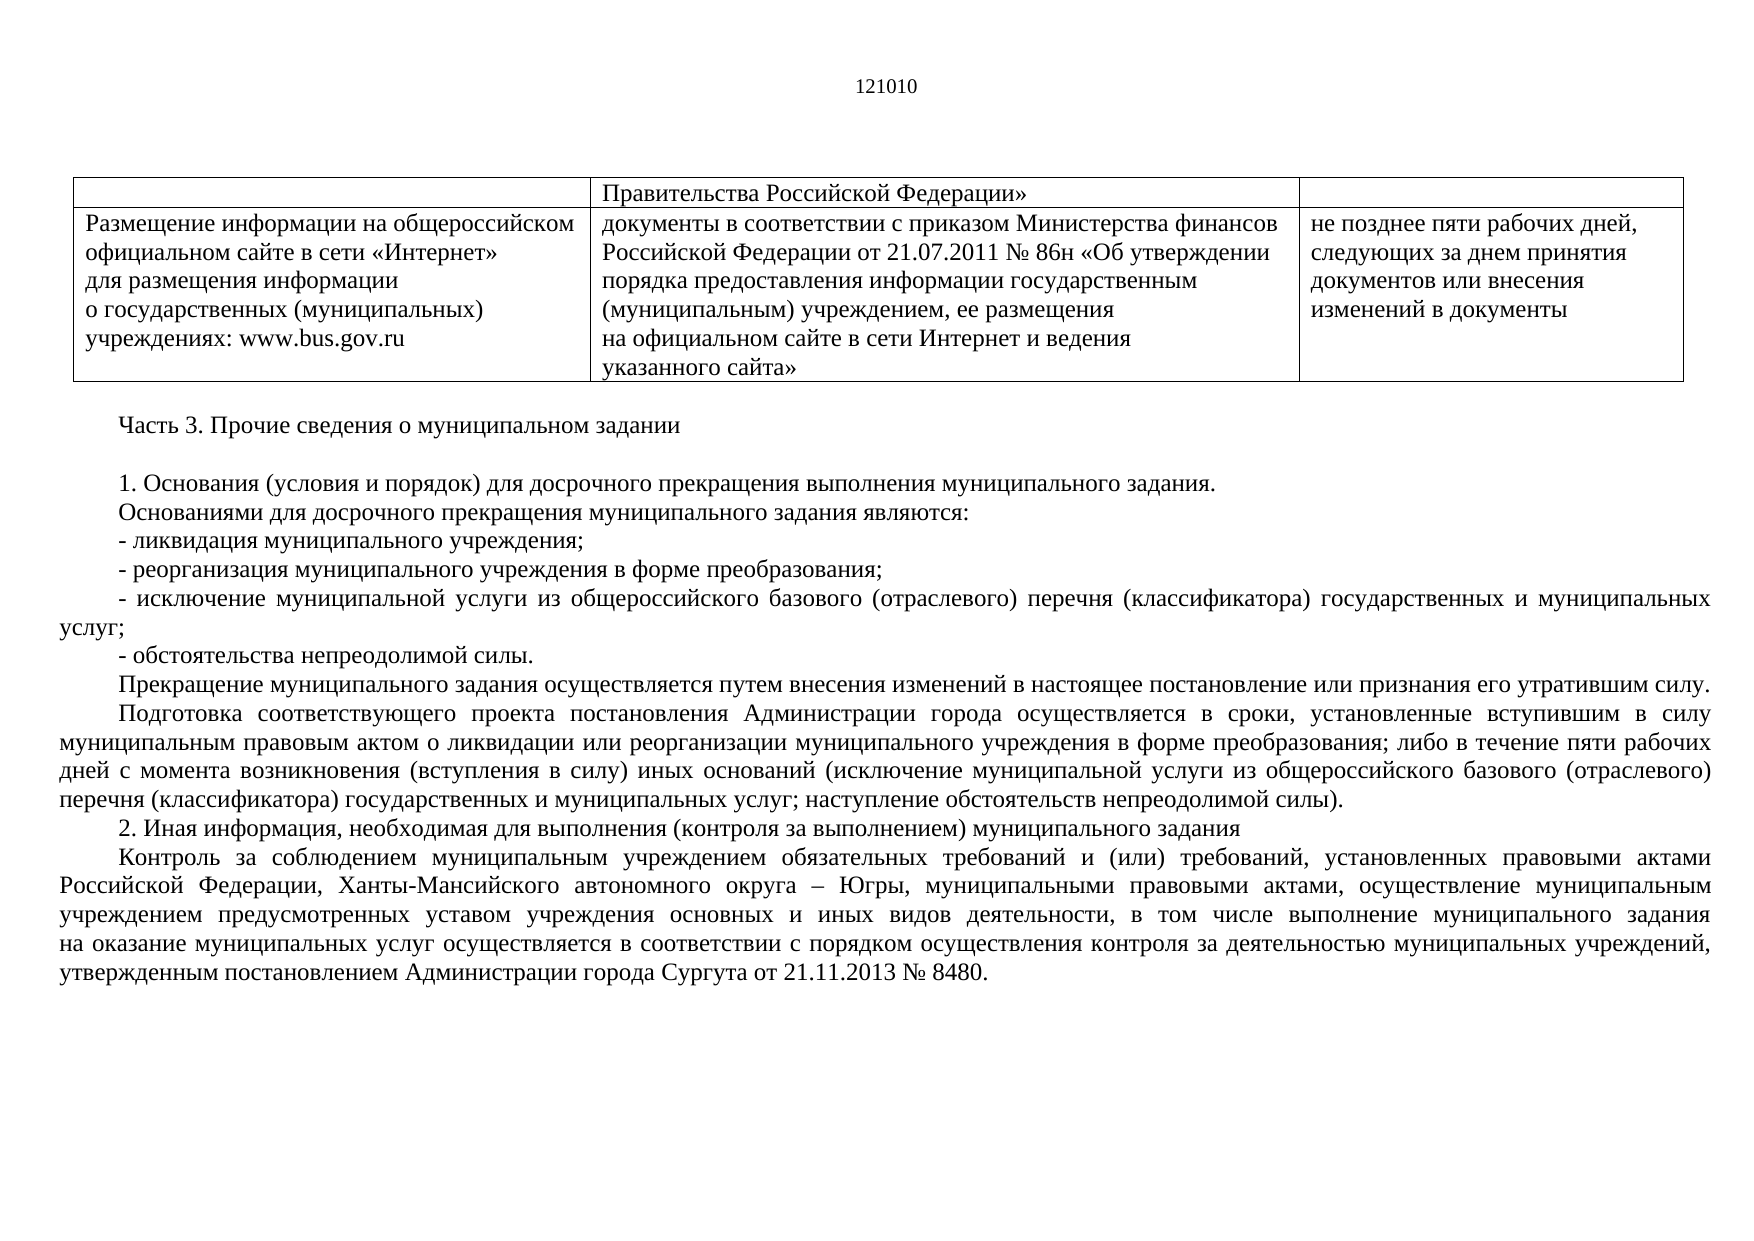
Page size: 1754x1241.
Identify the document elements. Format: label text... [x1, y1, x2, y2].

text 2. Иная информация, необходимая для выполнения (контроля за выполнением) муниципального задания [59, 813, 1713, 842]
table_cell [1300, 178, 1683, 207]
text Часть 3. Прочие сведения о муниципальном задании [59, 410, 1713, 439]
table_cell не позднее пяти рабочих дней, следующих за днем принятия документов или внесения изменений в документы [1300, 208, 1683, 381]
text 1. Основания (условия и порядок) для досрочного прекращения выполнения муниципального задания. [59, 468, 1713, 497]
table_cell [591, 178, 1299, 207]
table_cell Размещение информации на общероссийском официальном сайте в сети «Интернет» для размещения информации о государственных (муниципальных) учреждениях: www.bus.gov.ru [74, 208, 590, 381]
text Прекращение муниципального задания осуществляется путем внесения изменений в настоящее постановление или признания его утратившим силу. [59, 669, 1713, 698]
text - реорганизация муниципального учреждения в форме преобразования; [59, 554, 1713, 583]
text Основаниями для досрочного прекращения муниципального задания являются: [59, 497, 1713, 525]
table_cell документы в соответствии с приказом Министерства финансов Российской Федерации от 21.07.2011 № 86н «Об утверждении порядка предоставления информации государственным (муниципальным) учреждением, ее размещения на официальном сайте в сети Интернет и ведения указанного сайта» [591, 208, 1299, 381]
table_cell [74, 178, 590, 207]
text Контроль за соблюдением муниципальным учреждением обязательных требований и (или) требований, установленных правовыми актами Российской Федерации, Ханты-Мансийского автономного округа – Югры, муниципальными правовыми актами, осуществление муниципальным учреждением предусмотренных уставом учреждения основных и иных видов деятельности, в том числе выполнение муниципального задания на оказание муниципальных услуг осуществляется в соответствии с порядком осуществления контроля за деятельностью муниципальных учреждений, утвержденным постановлением Администрации города Сургута от 21.11.2013 № 8480. [59, 842, 1713, 985]
text Подготовка соответствующего проекта постановления Администрации города осуществляется в сроки, установленные вступившим в силу муниципальным правовым актом о ликвидации или реорганизации муниципального учреждения в форме преобразования; либо в течение пяти рабочих дней с момента возникновения (вступления в силу) иных оснований (исключение муниципальной услуги из общероссийского базового (отраслевого) перечня (классификатора) государственных и муниципальных услуг; наступление обстоятельств непреодолимой силы). [59, 698, 1713, 813]
text - ликвидация муниципального учреждения; [59, 525, 1713, 554]
text - обстоятельства непреодолимой силы. [59, 640, 1713, 669]
text - исключение муниципальной услуги из общероссийского базового (отраслевого) перечня (классификатора) государственных и муниципальных услуг; [59, 583, 1713, 640]
